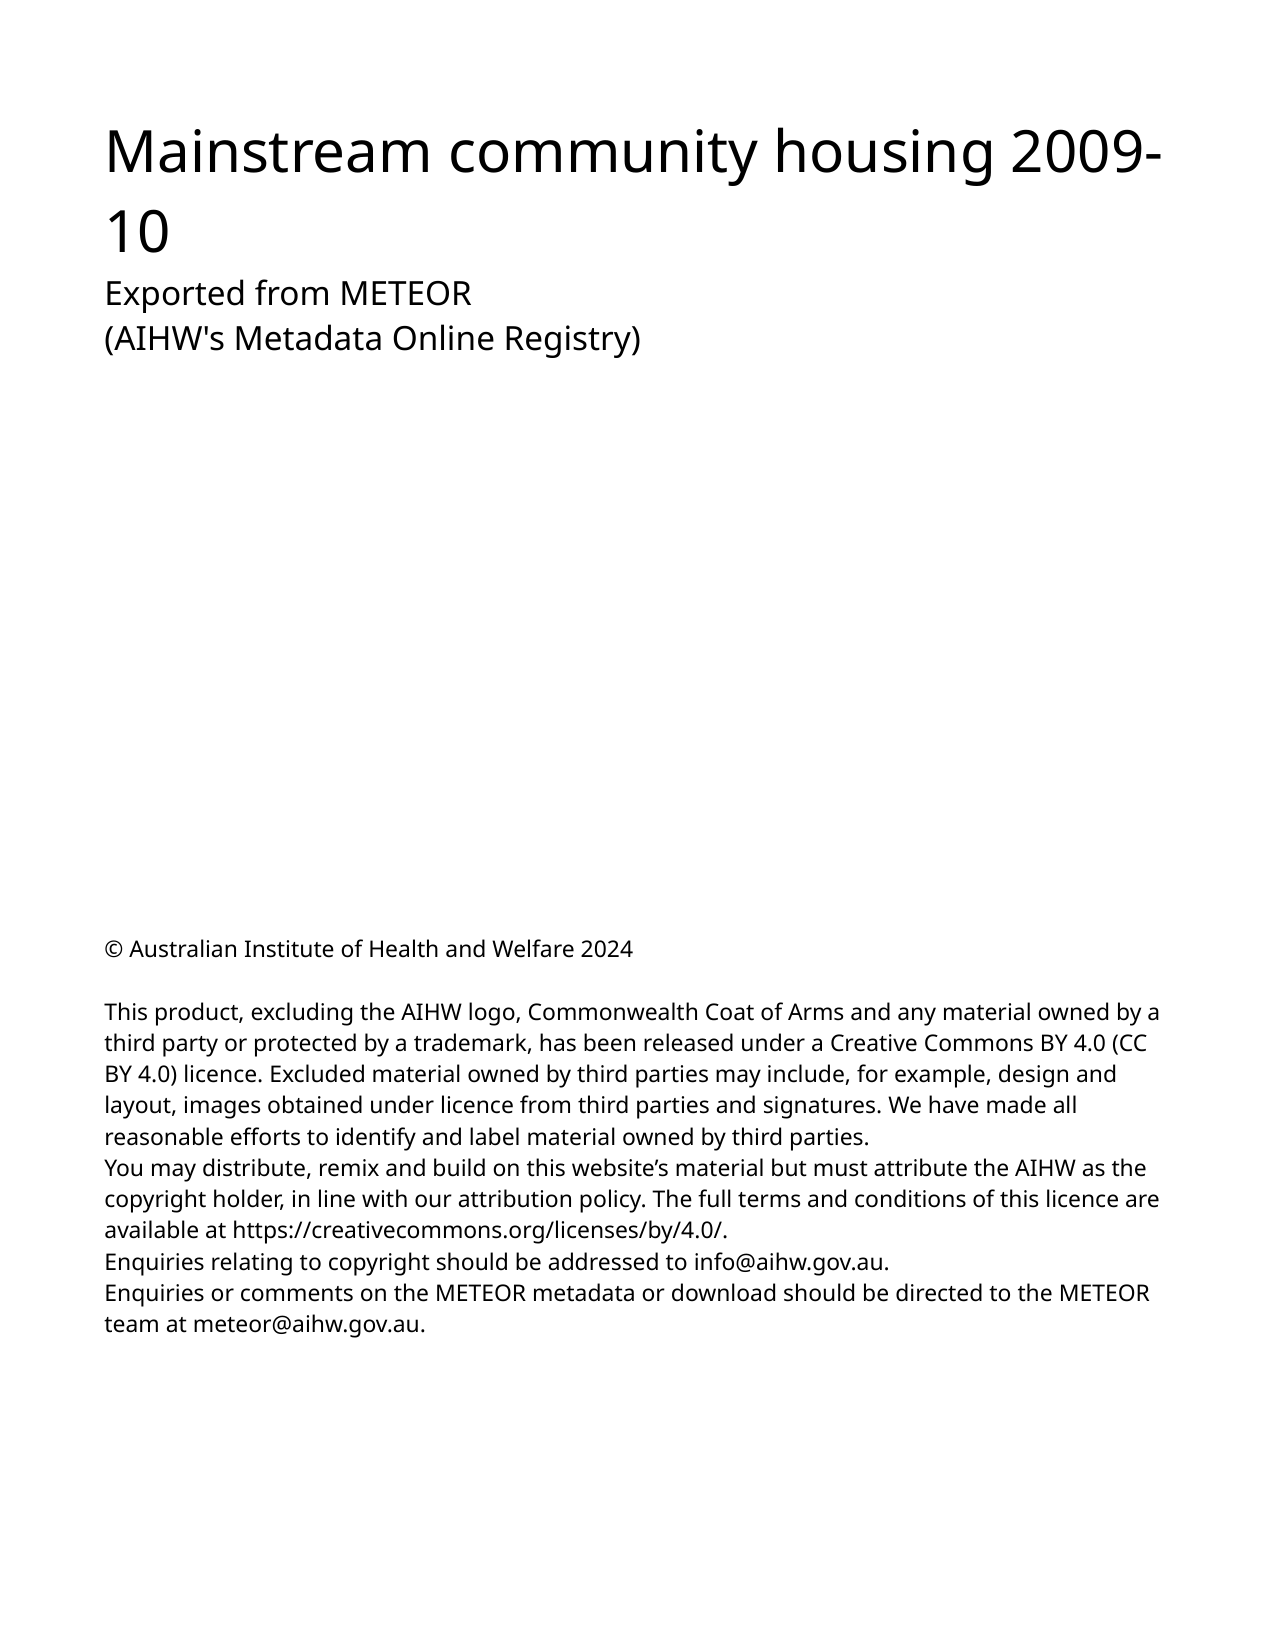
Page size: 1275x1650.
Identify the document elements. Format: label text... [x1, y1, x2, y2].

text Enquiries or comments on the METEOR metadata or download should be directed to the METEOR team at meteor@aihw.gov.au. [104, 1277, 1171, 1339]
text © Australian Institute of Health and Welfare 2024 [104, 933, 1171, 964]
subtitle Exported from METEOR [104, 269, 1171, 315]
title Mainstream community housing 2009-10 [104, 110, 1171, 269]
text This product, excluding the AIHW logo, Commonwealth Coat of Arms and any material owned by a third party or protected by a trademark, has been released under a Creative Commons BY 4.0 (CC BY 4.0) licence. Excluded material owned by third parties may include, for example, design and layout, images obtained under licence from third parties and signatures. We have made all reasonable efforts to identify and label material owned by third parties. [104, 996, 1171, 1152]
text You may distribute, remix and build on this website’s material but must attribute the AIHW as the copyright holder, in line with our attribution policy. The full terms and conditions of this licence are available at https://creativecommons.org/licenses/by/4.0/. [104, 1152, 1171, 1246]
text Enquiries relating to copyright should be addressed to info@aihw.gov.au. [104, 1246, 1171, 1277]
subtitle (AIHW's Metadata Online Registry) [104, 315, 1171, 360]
